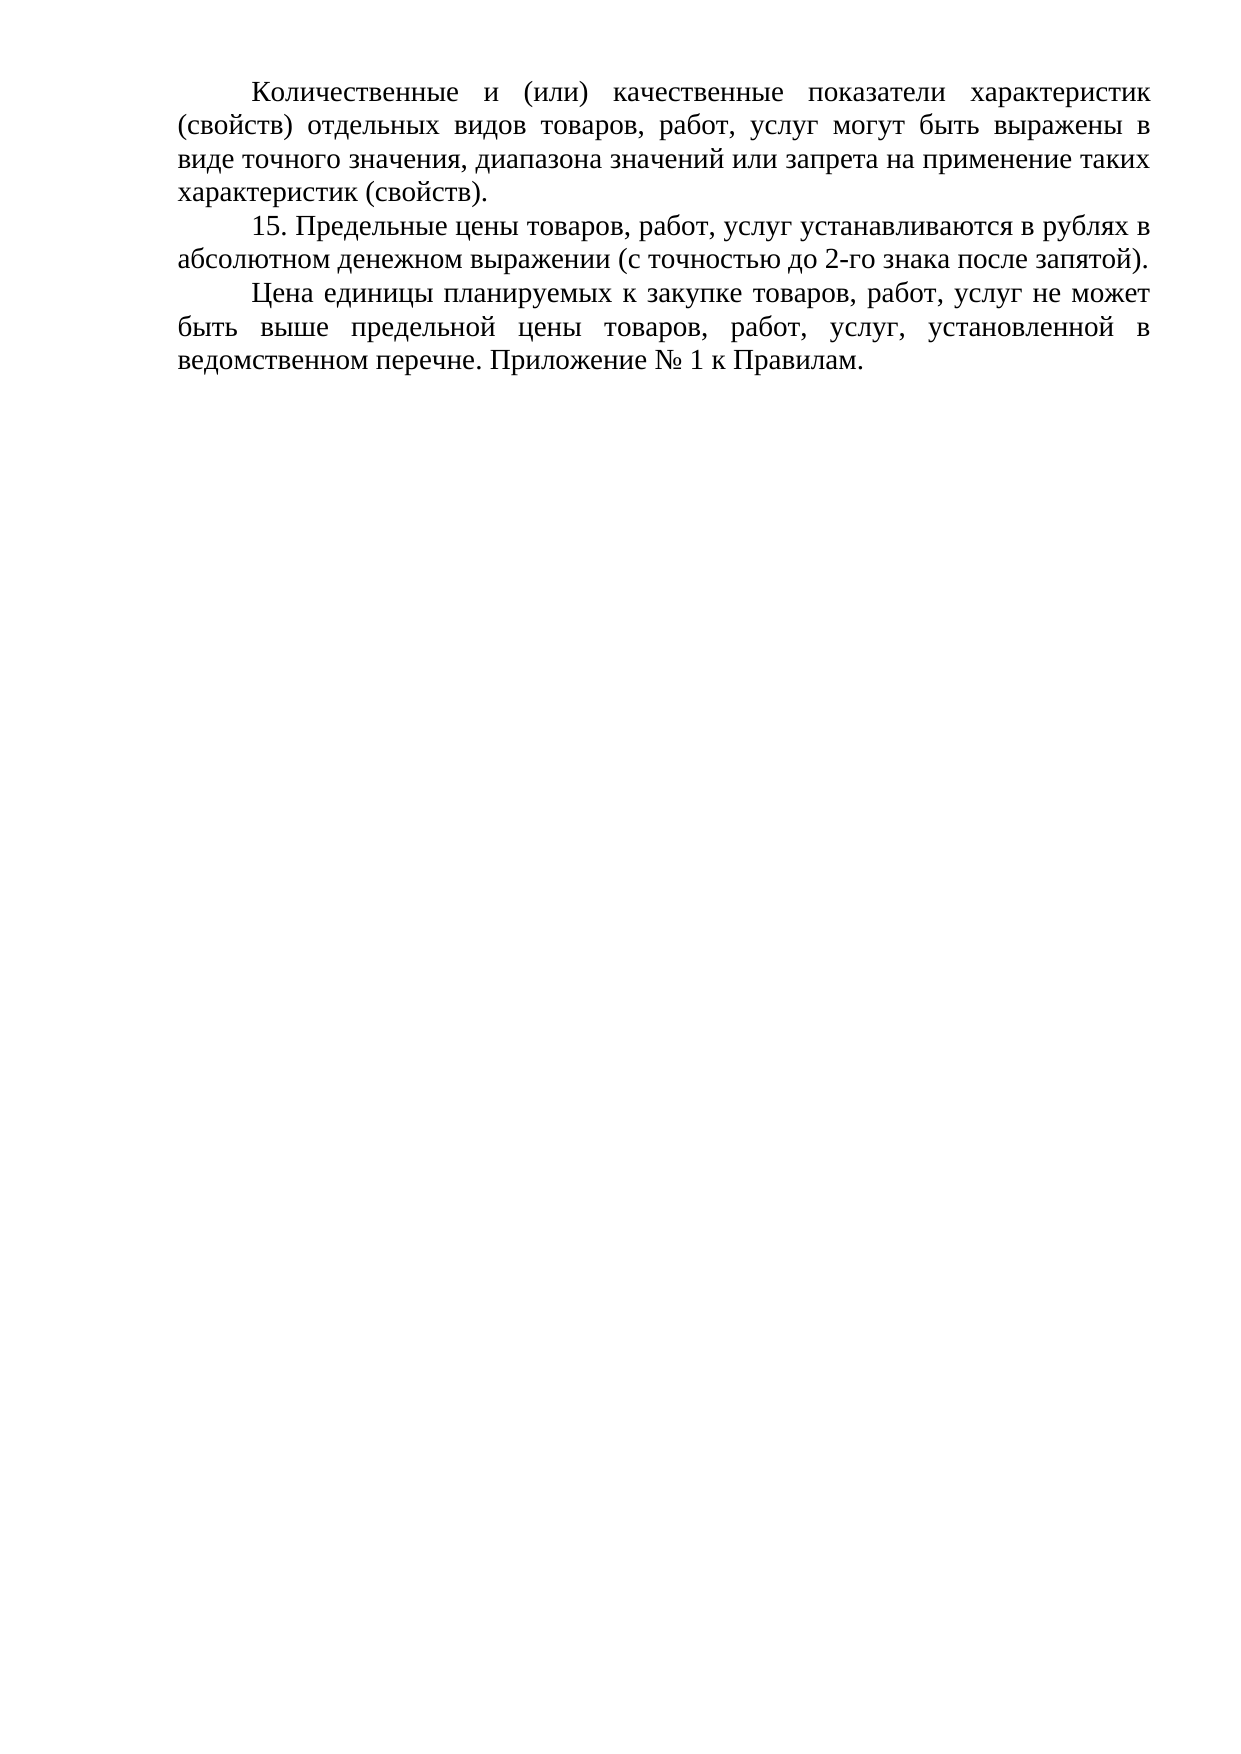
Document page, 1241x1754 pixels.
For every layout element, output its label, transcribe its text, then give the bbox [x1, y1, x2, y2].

text Цена единицы планируемых к закупке товаров, работ, услуг не может быть выше предельной цены товаров, работ, услуг, установленной в ведомственном перечне. Приложение № 1 к Правилам. [177, 275, 1152, 376]
text Количественные и (или) качественные показатели характеристик (свойств) отдельных видов товаров, работ, услуг могут быть выражены в виде точного значения, диапазона значений или запрета на применение таких характеристик (свойств). [177, 74, 1152, 208]
text 15. Предельные цены товаров, работ, услуг устанавливаются в рублях в абсолютном денежном выражении (с точностью до 2-го знака после запятой). [177, 208, 1152, 275]
